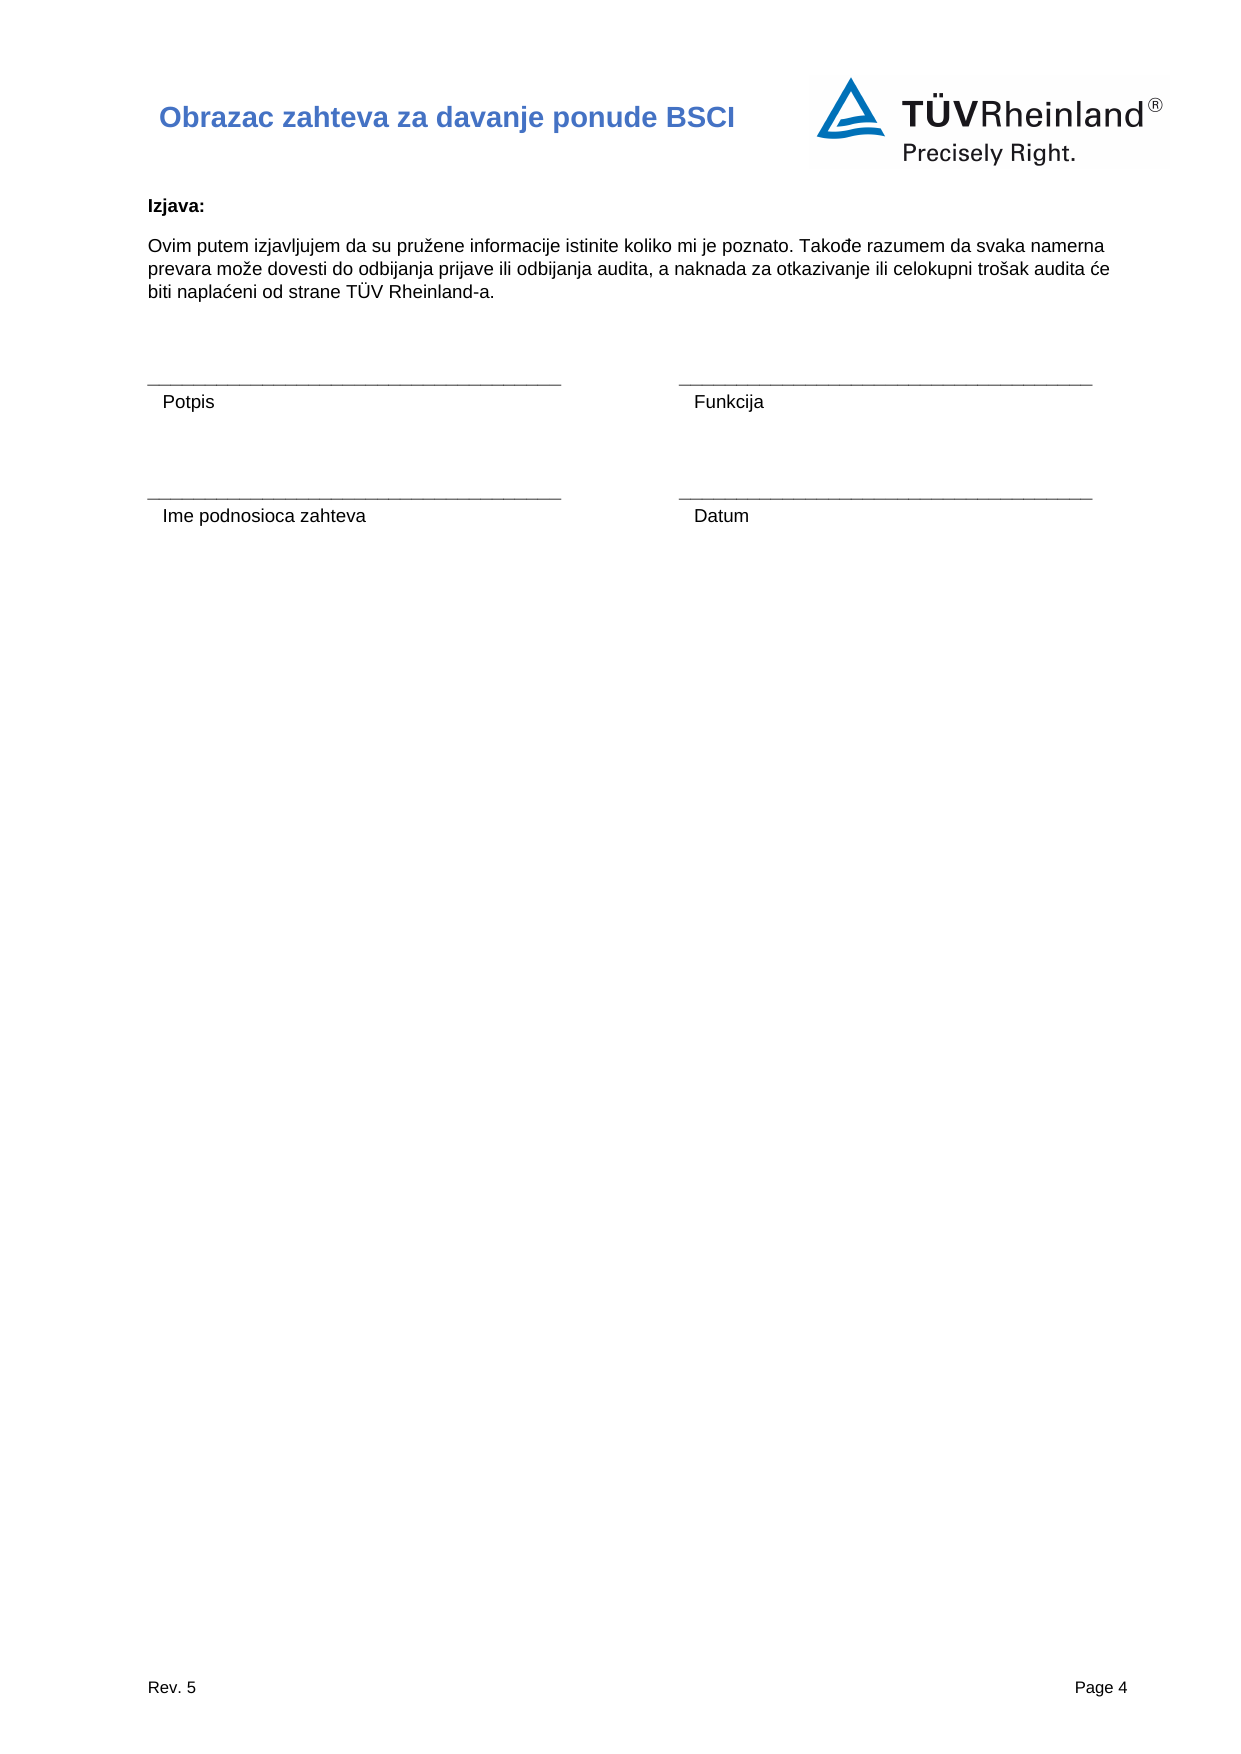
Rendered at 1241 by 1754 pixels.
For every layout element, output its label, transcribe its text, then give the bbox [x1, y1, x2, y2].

text Potpis Funkcija [148, 391, 1181, 412]
text Izjava: [148, 194, 1130, 216]
text Ime podnosioca zahteva Datum [148, 504, 1181, 526]
text Ovim putem izjavljujem da su pružene informacije istinite koliko mi je poznato. Takođe razumem da svaka namerna prevara može dovesti do odbijanja prijave ili odbijanja audita, a naknada za otkazivanje ili celokupni trošak audita će biti naplaćeni od strane TÜV Rheinland-a. [148, 234, 1130, 302]
picture [808, 75, 1171, 169]
